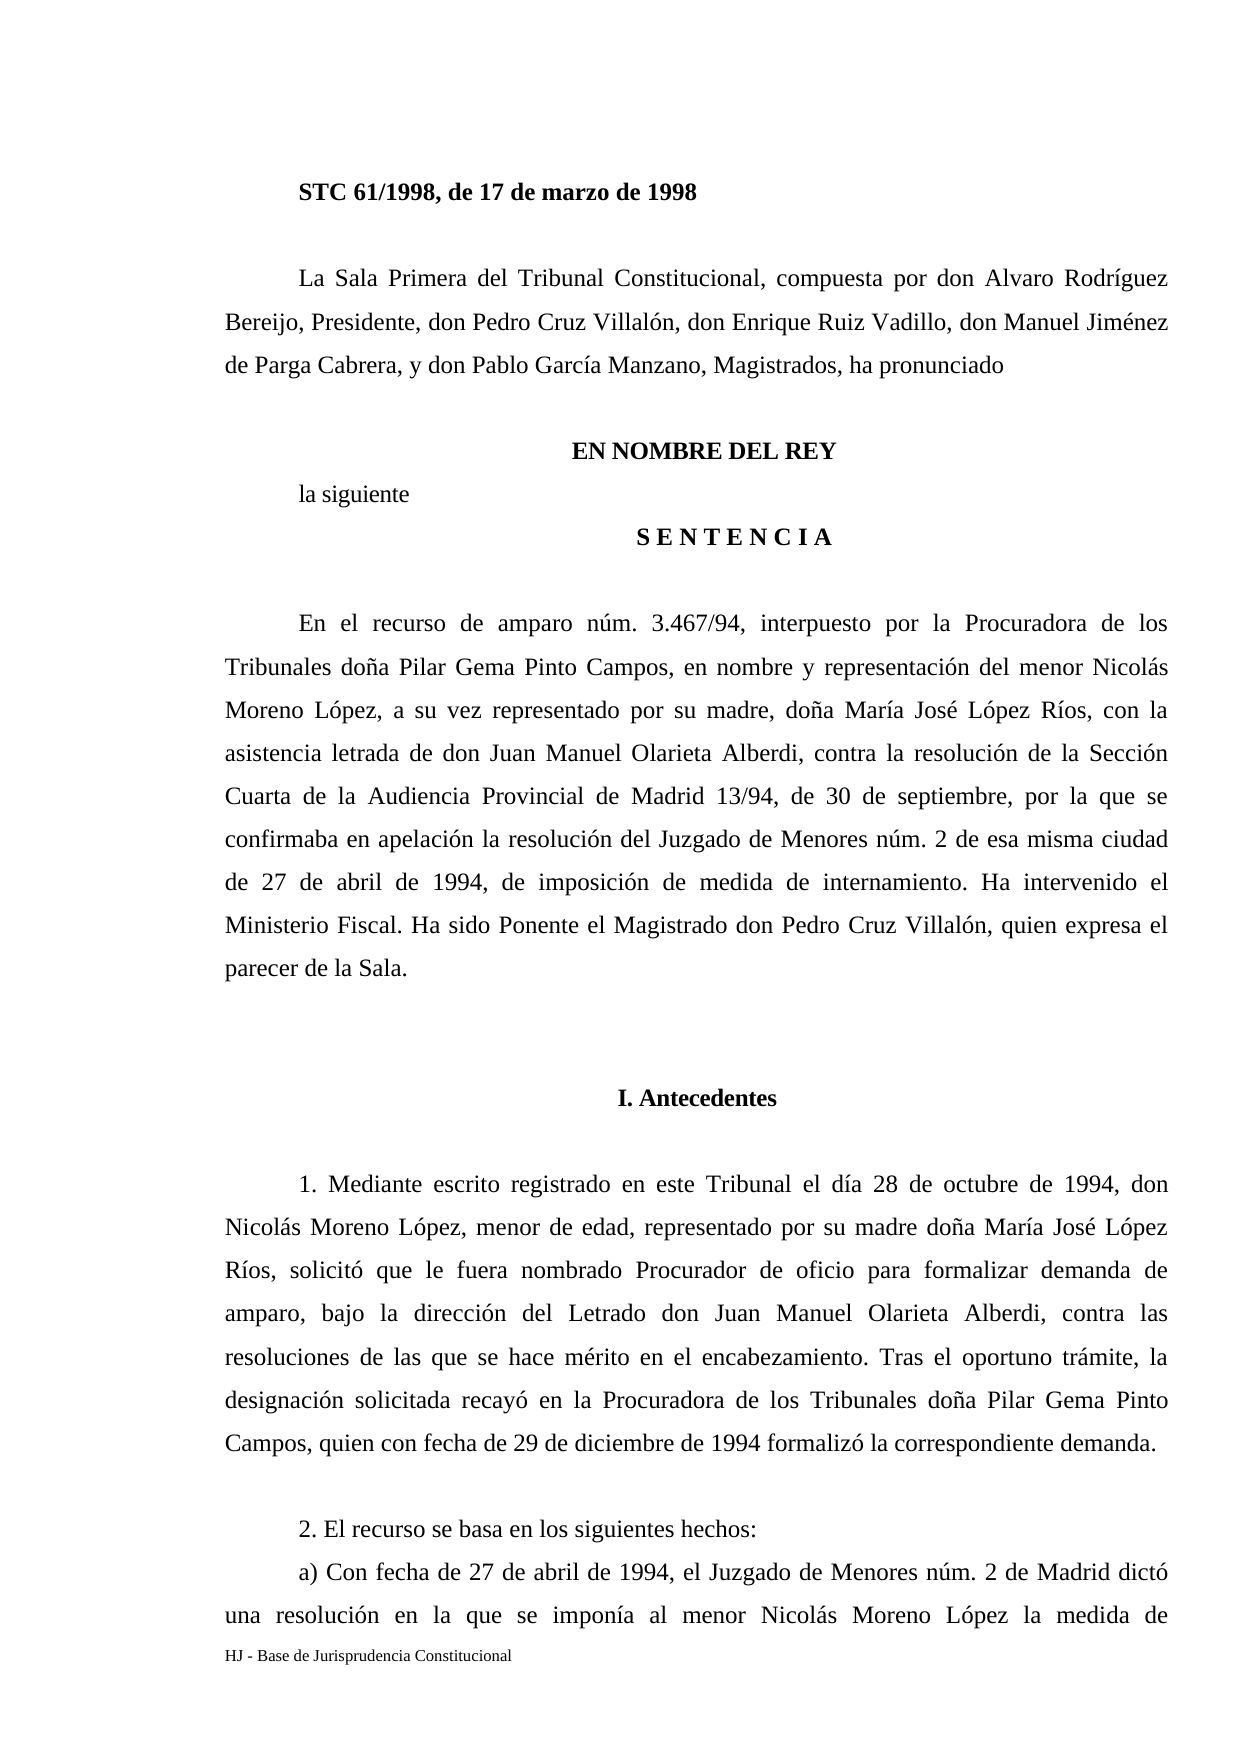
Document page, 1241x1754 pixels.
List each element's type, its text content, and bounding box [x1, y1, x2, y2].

text S E N T E N C I A [224, 522, 1169, 551]
text 2. El recurso se basa en los siguientes hechos: [224, 1514, 1169, 1543]
text I. Antecedentes [224, 1083, 1169, 1112]
text La Sala Primera del Tribunal Constitucional, compuesta por don Alvaro Rodríguez Bereijo, Presidente, don Pedro Cruz Villalón, don Enrique Ruiz Vadillo, don Manuel Jiménez de Parga Cabrera, y don Pablo García Manzano, Magistrados, ha pronunciado [224, 263, 1169, 378]
text EN NOMBRE DEL REY [224, 436, 1110, 465]
text 1. Mediante escrito registrado en este Tribunal el día 28 de octubre de 1994, don Nicolás Moreno López, menor de edad, representado por su madre doña María José López Ríos, solicitó que le fuera nombrado Procurador de oficio para formalizar demanda de amparo, bajo la dirección del Letrado don Juan Manuel Olarieta Alberdi, contra las resoluciones de las que se hace mérito en el encabezamiento. Tras el oportuno trámite, la designación solicitada recayó en la Procuradora de los Tribunales doña Pilar Gema Pinto Campos, quien con fecha de 29 de diciembre de 1994 formalizó la correspondiente demanda. [224, 1169, 1169, 1457]
text En el recurso de amparo núm. 3.467/94, interpuesto por la Procuradora de los Tribunales doña Pilar Gema Pinto Campos, en nombre y representación del menor Nicolás Moreno López, a su vez representado por su madre, doña María José López Ríos, con la asistencia letrada de don Juan Manuel Olarieta Alberdi, contra la resolución de la Sección Cuarta de la Audiencia Provincial de Madrid 13/94, de 30 de septiembre, por la que se confirmaba en apelación la resolución del Juzgado de Menores núm. 2 de esa misma ciudad de 27 de abril de 1994, de imposición de medida de internamiento. Ha intervenido el Ministerio Fiscal. Ha sido Ponente el Magistrado don Pedro Cruz Villalón, quien expresa el parecer de la Sala. [224, 608, 1169, 982]
text STC 61/1998, de 17 de marzo de 1998 [224, 177, 1169, 206]
text la siguiente [224, 479, 1110, 508]
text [224, 1557, 1169, 1629]
